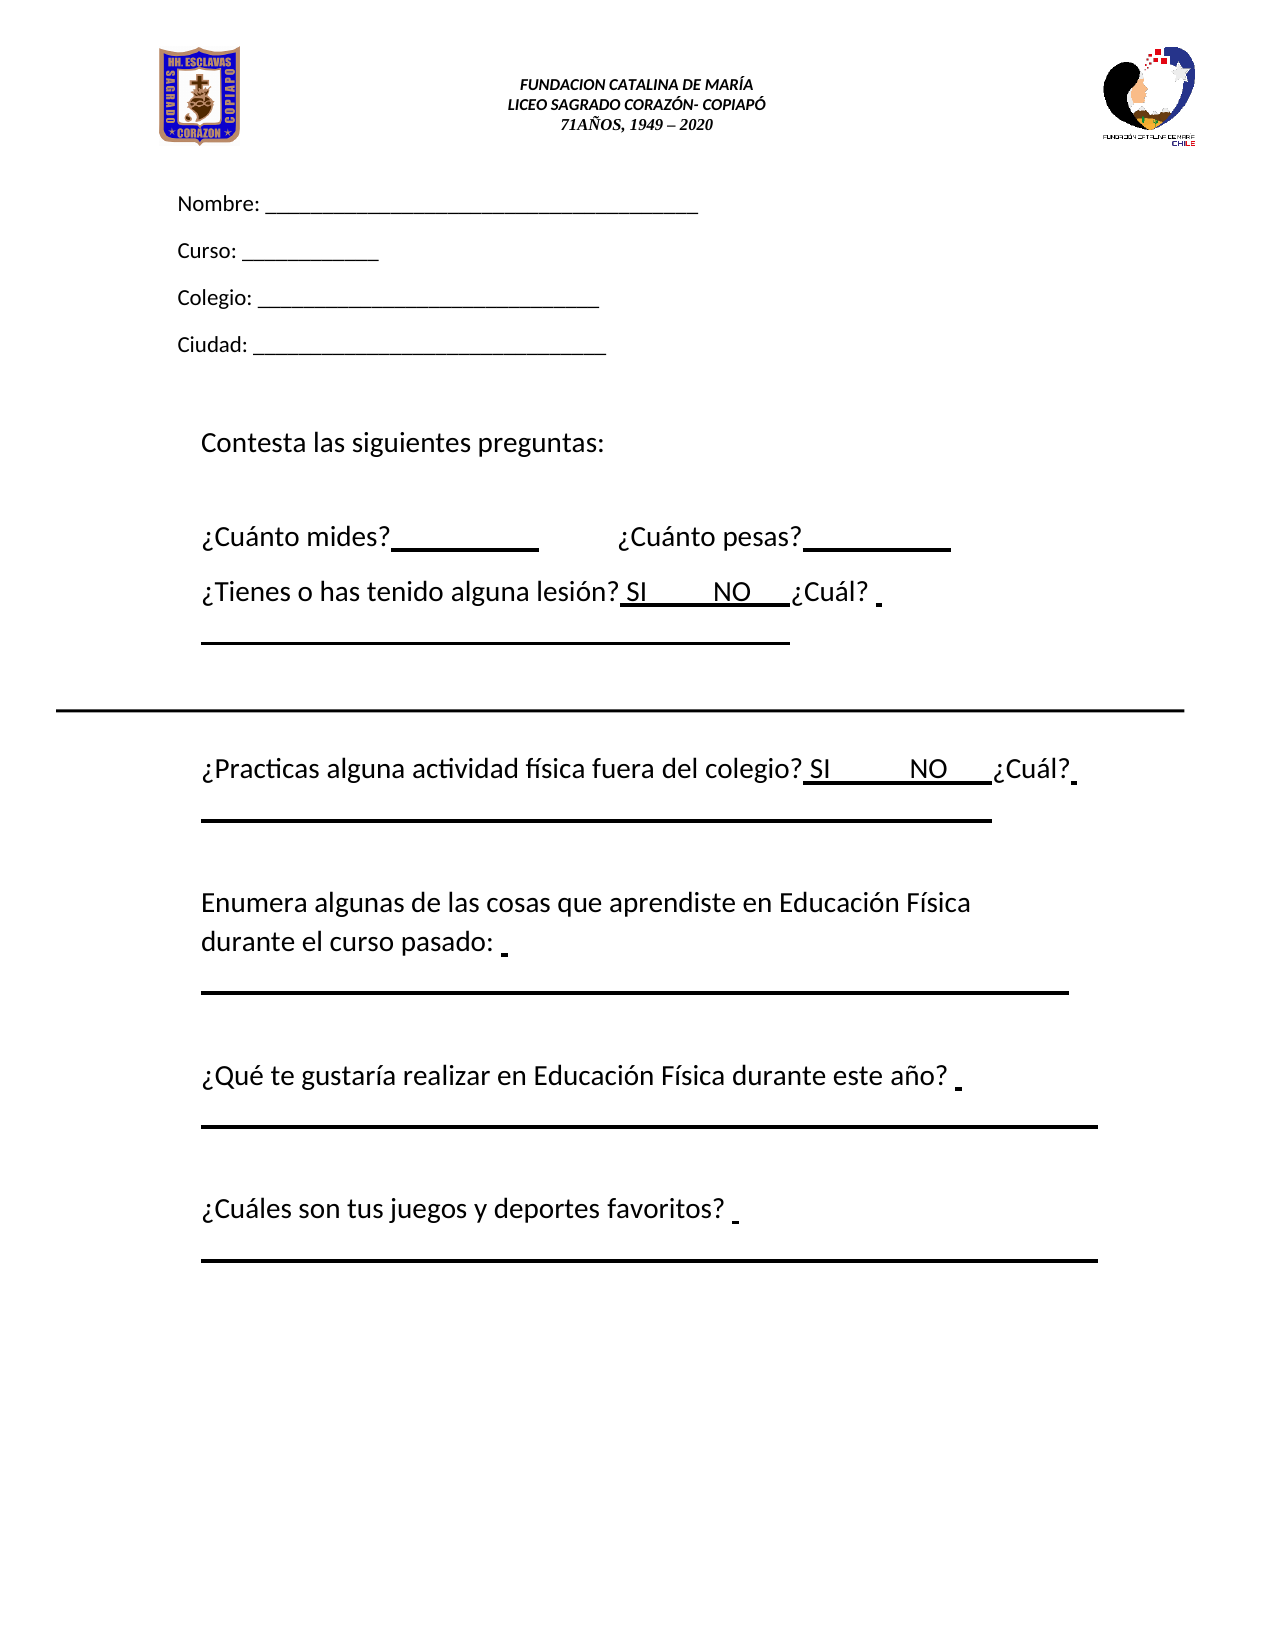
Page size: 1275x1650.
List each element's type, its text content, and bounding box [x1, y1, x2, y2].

text Nombre: ______________________________________ [177, 189, 1098, 218]
text ¿Practicas alguna actividad física fuera del colegio? SI NO ¿Cuál? [201, 751, 1098, 825]
text ¿Cuáles son tus juegos y deportes favoritos? [201, 1190, 1098, 1259]
text Ciudad: _______________________________ [177, 330, 1098, 358]
picture [1097, 43, 1201, 147]
text Colegio: ______________________________ [177, 283, 1098, 311]
text ¿Tienes o has tenido alguna lesión? SI NO ¿Cuál? [201, 573, 1098, 647]
text Curso: ____________ [177, 236, 1098, 264]
text Enumera algunas de las cosas que aprendiste en Educación Física durante el curso pasado: [201, 884, 1069, 991]
text Contesta las siguientes preguntas: [201, 424, 1098, 459]
text ¿Cuánto mides? ¿Cuánto pesas? [201, 518, 1098, 553]
text ¿Qué te gustaría realizar en Educación Física durante este año? [201, 1057, 1098, 1125]
